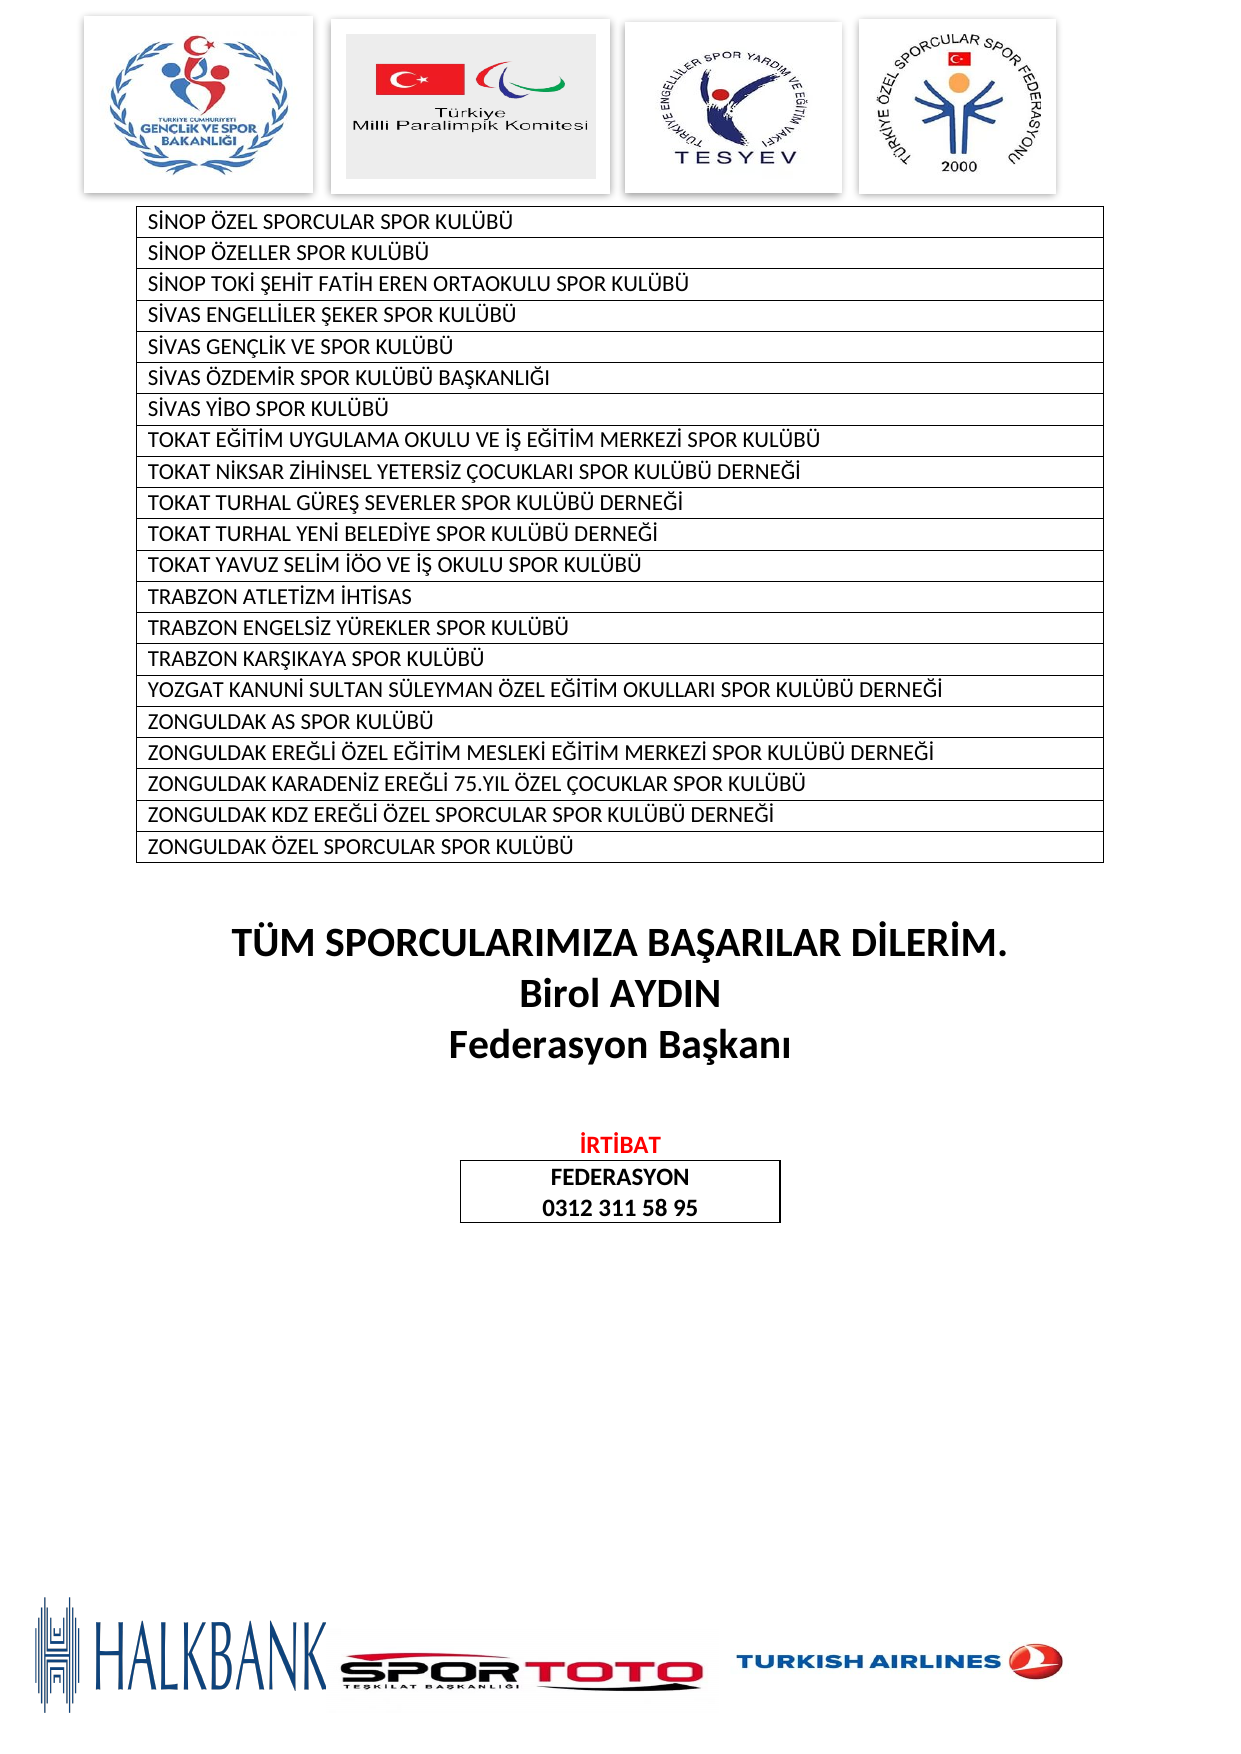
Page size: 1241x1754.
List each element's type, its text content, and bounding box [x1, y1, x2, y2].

table_cell TOKAT TURHAL GÜREŞ SEVERLER SPOR KULÜBÜ DERNEĞİ [137, 488, 1103, 518]
picture [639, 37, 827, 179]
table_cell SİVAS ENGELLİLER ŞEKER SPOR KULÜBÜ [137, 301, 1103, 331]
table_cell ZONGULDAK KARADENİZ EREĞLİ 75.YIL ÖZEL ÇOCUKLAR SPOR KULÜBÜ [137, 769, 1103, 799]
table_cell YOZGAT KANUNİ SULTAN SÜLEYMAN ÖZEL EĞİTİM OKULLARI SPOR KULÜBÜ DERNEĞİ [137, 676, 1103, 706]
picture [346, 34, 596, 179]
table_cell TOKAT TURHAL YENİ BELEDİYE SPOR KULÜBÜ DERNEĞİ [137, 519, 1103, 549]
table_cell SİVAS YİBO SPOR KULÜBÜ [137, 394, 1103, 424]
table_cell TOKAT YAVUZ SELİM İÖO VE İŞ OKULU SPOR KULÜBÜ [137, 551, 1103, 581]
table_cell TRABZON ENGELSİZ YÜREKLER SPOR KULÜBÜ [137, 613, 1103, 643]
table_cell SİVAS GENÇLİK VE SPOR KULÜBÜ [137, 332, 1103, 362]
table_cell SİNOP TOKİ ŞEHİT FATİH EREN ORTAOKULU SPOR KULÜBÜ [137, 269, 1103, 299]
text Federasyon Başkanı [148, 1018, 1093, 1068]
picture [99, 31, 298, 178]
table_cell ZONGULDAK EREĞLİ ÖZEL EĞİTİM MESLEKİ EĞİTİM MERKEZİ SPOR KULÜBÜ DERNEĞİ [137, 738, 1103, 768]
table_cell TOKAT NİKSAR ZİHİNSEL YETERSİZ ÇOCUKLARI SPOR KULÜBÜ DERNEĞİ [137, 457, 1103, 487]
table_cell TRABZON ATLETİZM İHTİSAS [137, 582, 1103, 612]
table_cell SİVAS ÖZDEMİR SPOR KULÜBÜ BAŞKANLIĞI [137, 363, 1103, 393]
table_cell SİNOP ÖZEL SPORCULAR SPOR KULÜBÜ [137, 207, 1103, 237]
text TÜM SPORCULARIMIZA BAŞARILAR DİLERİM. [148, 916, 1093, 967]
table_header FEDERASYON 0312 311 58 95 [461, 1161, 779, 1222]
table_cell SİNOP ÖZELLER SPOR KULÜBÜ [137, 238, 1103, 268]
table_cell ZONGULDAK ÖZEL SPORCULAR SPOR KULÜBÜ [137, 832, 1103, 862]
text İRTİBAT [148, 1129, 1093, 1160]
picture [35, 1597, 1081, 1713]
table_cell TOKAT EĞİTİM UYGULAMA OKULU VE İŞ EĞİTİM MERKEZİ SPOR KULÜBÜ [137, 426, 1103, 456]
table_cell TRABZON KARŞIKAYA SPOR KULÜBÜ [137, 644, 1103, 674]
text Birol AYDIN [148, 967, 1093, 1018]
table_cell ZONGULDAK AS SPOR KULÜBÜ [137, 707, 1103, 737]
table_cell ZONGULDAK KDZ EREĞLİ ÖZEL SPORCULAR SPOR KULÜBÜ DERNEĞİ [137, 801, 1103, 831]
picture [874, 34, 1041, 179]
